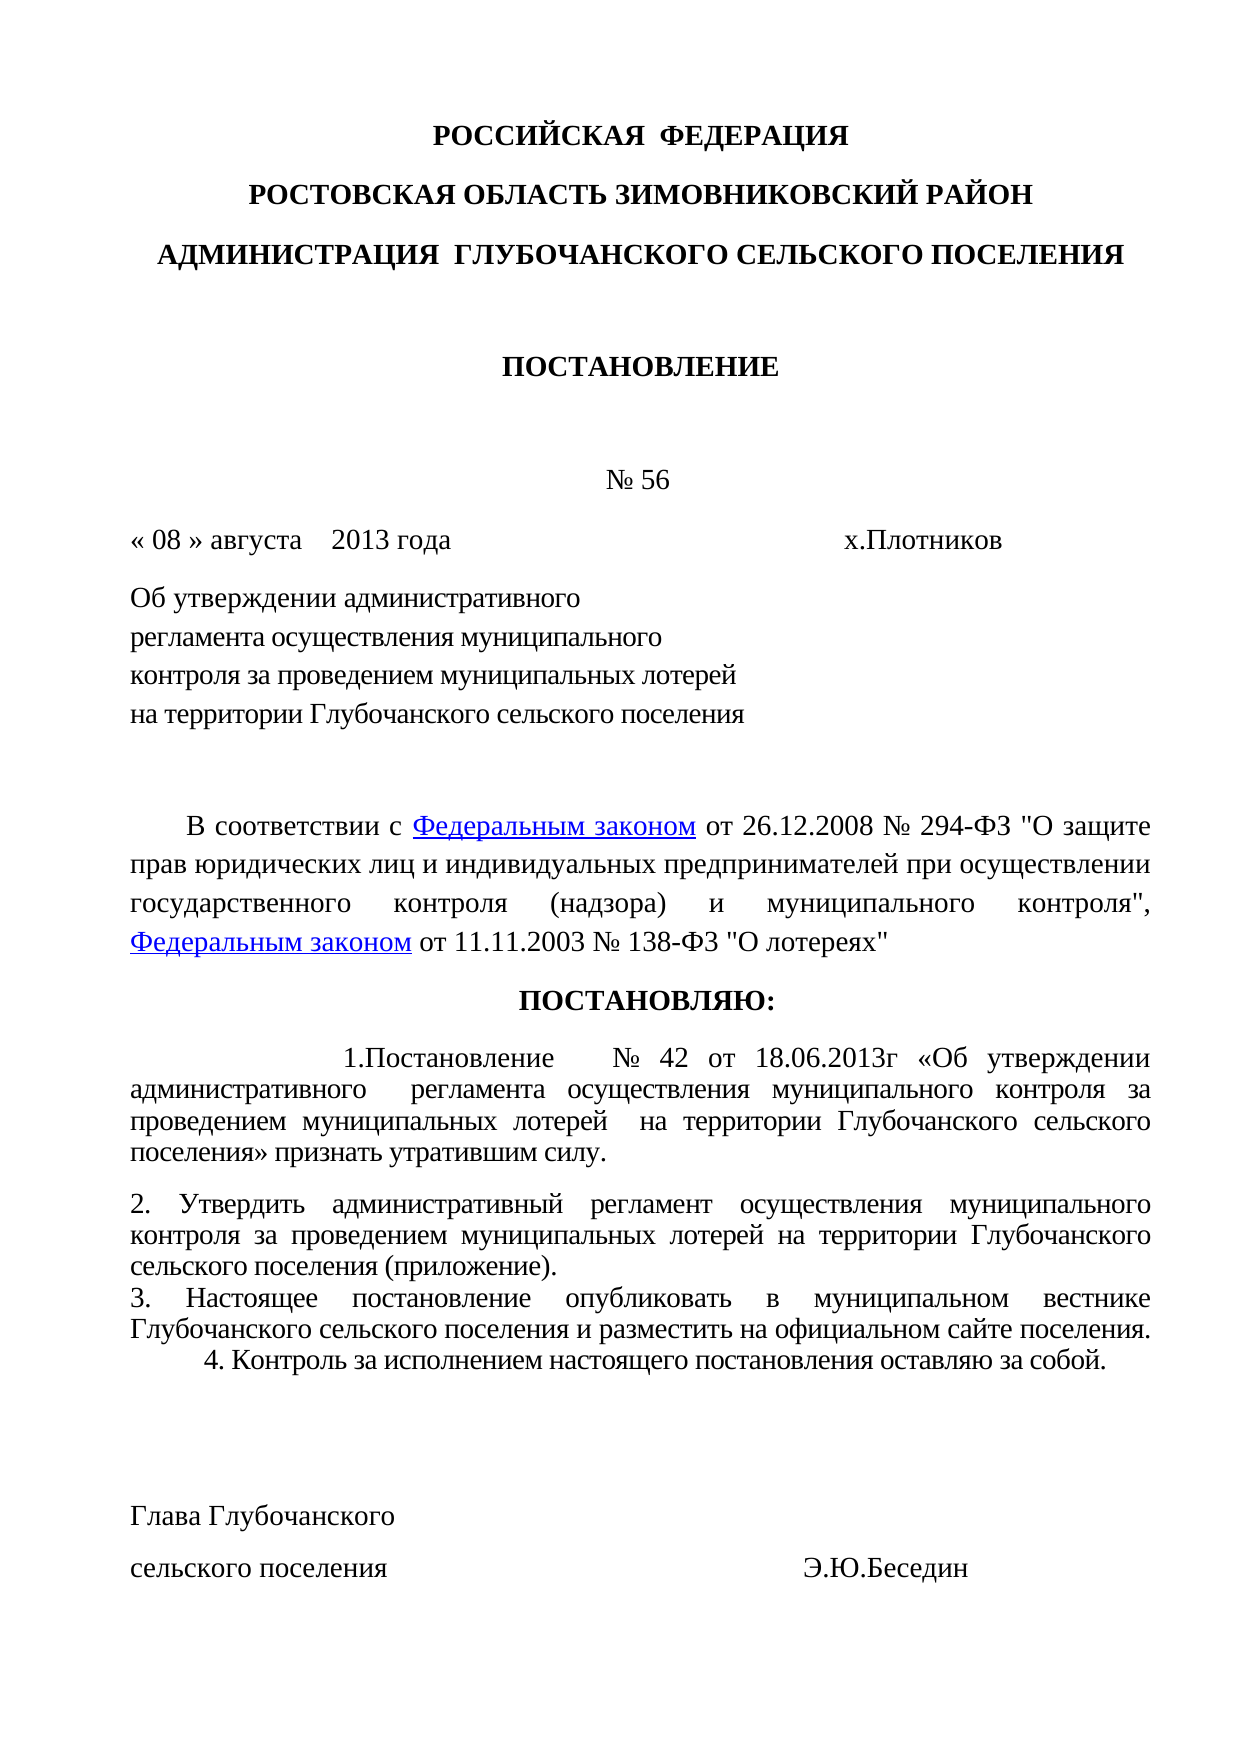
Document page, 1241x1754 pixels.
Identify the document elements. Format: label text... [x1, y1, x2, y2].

text ПОСТАНОВЛЯЮ: [130, 983, 1152, 1017]
text ПОСТАНОВЛЕНИЕ [130, 349, 1152, 383]
table_header « 08 » августа 2013 года [119, 463, 465, 580]
text 1.Постановление № 42 от 18.06.2013г «Об утверждении административного регламента осуществления муниципального контроля за проведением муниципальных лотерей на территории Глубочанского сельского поселения» признать утратившим силу. [130, 1042, 1152, 1167]
text 2. Утвердить административный регламент осуществления муниципального контроля за проведением муниципальных лотерей на территории Глубочанского сельского поселения (приложение). 3. Настоящее постановление опубликовать в муниципальном вестнике Глубочанского сельского поселения и разместить на официальном сайте поселения. 4. Контроль за исполнением настоящего постановления оставляю за собой. [130, 1188, 1152, 1376]
table_header х.Плотников [811, 463, 1157, 580]
table_header № 56 [465, 463, 811, 580]
text РОССИЙСКАЯ ФЕДЕРАЦИЯ [130, 118, 1152, 152]
text сельского поселения Э.Ю.Беседин [130, 1553, 1152, 1584]
text Глава Глубочанского [130, 1501, 1152, 1532]
text РОСТОВСКАЯ ОБЛАСТЬ ЗИМОВНИКОВСКИЙ РАЙОН [130, 177, 1152, 211]
text Об утверждении административного регламента осуществления муниципального контроля за проведением муниципальных лотерей на территории Глубочанского сельского поселения [130, 580, 1152, 729]
text В соответствии с Федеральным законом от 26.12.2008 № 294-ФЗ "О защите прав юридических лиц и индивидуальных предпринимателей при осуществлении государственного контроля (надзора) и муниципального контроля", Федеральным законом от 11.11.2003 № 138-Ф3 "О лотереях" [130, 808, 1152, 957]
text АДМИНИСТРАЦИЯ ГЛУБОЧАНСКОГО СЕЛЬСКОГО ПОСЕЛЕНИЯ [130, 237, 1152, 270]
